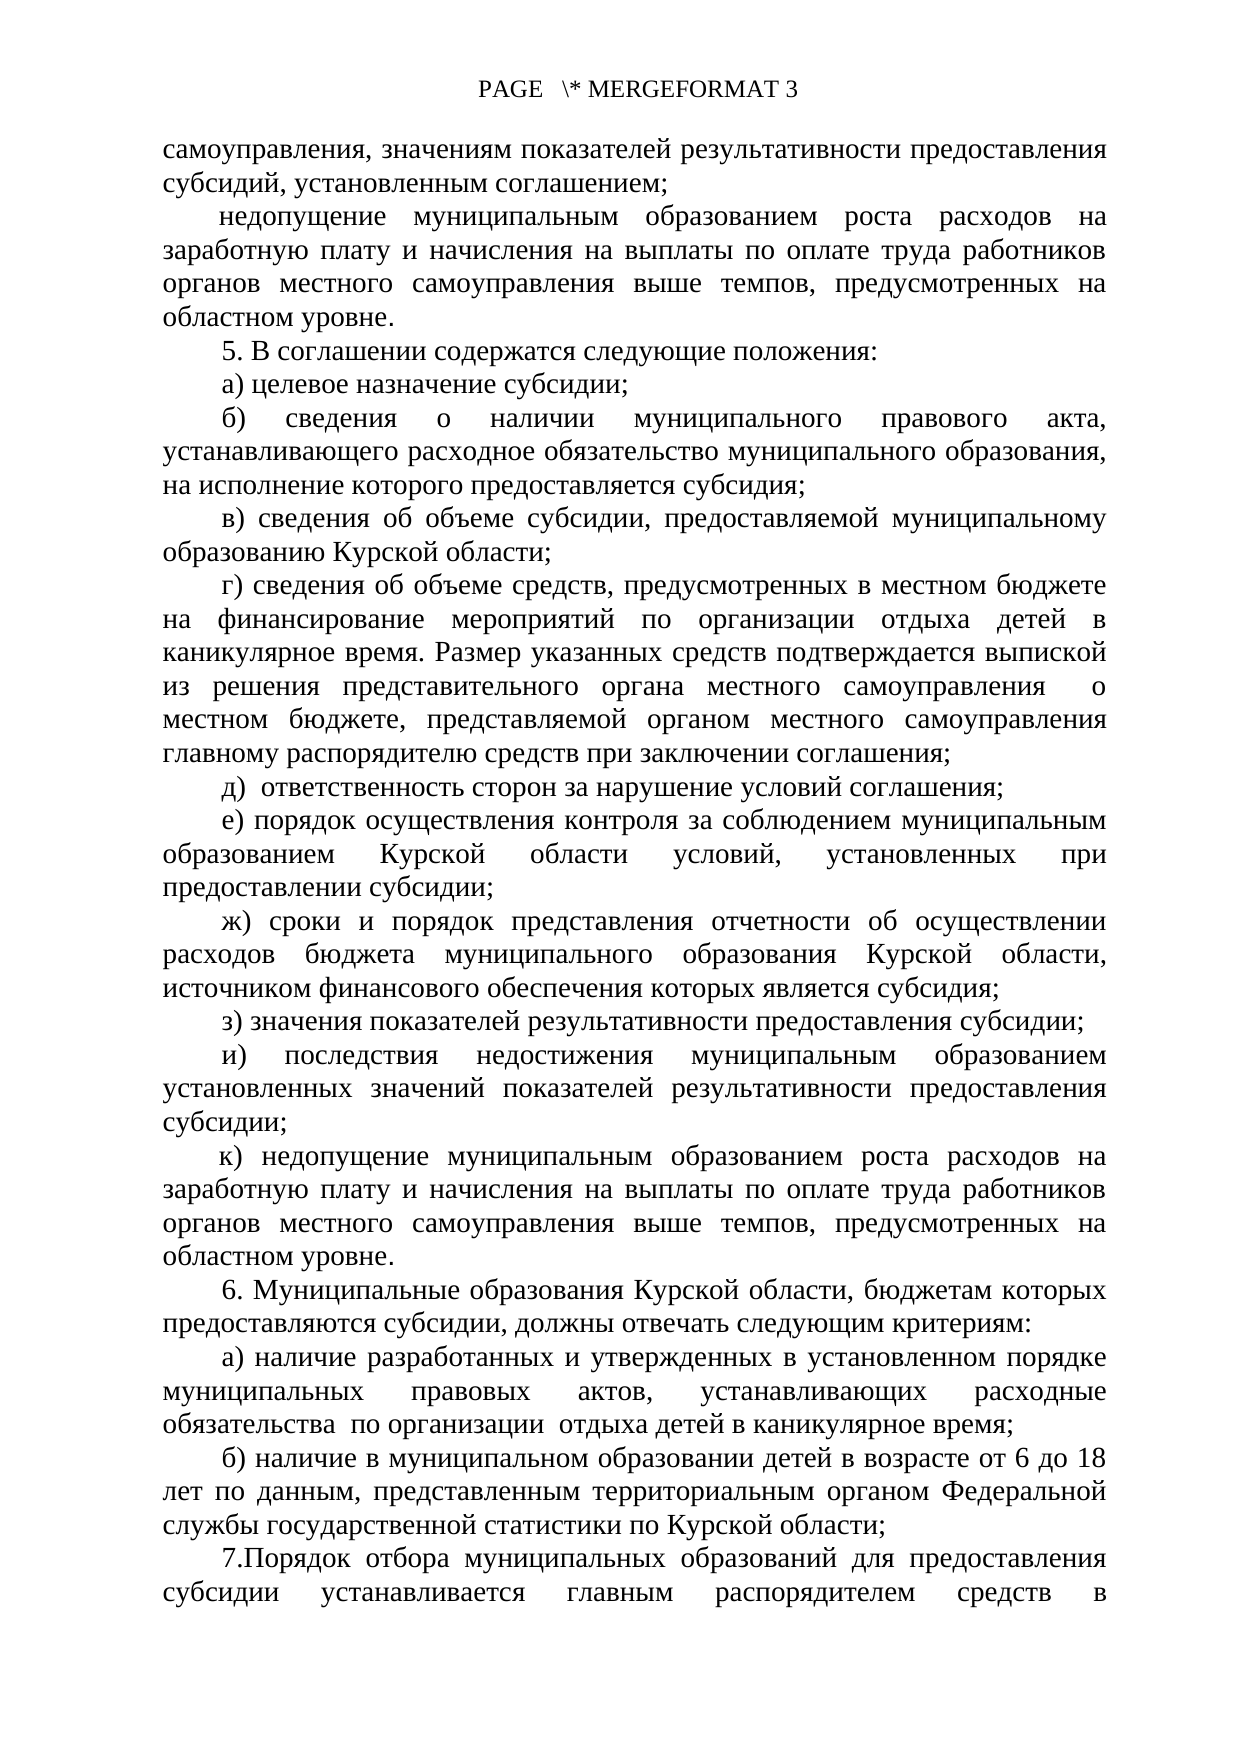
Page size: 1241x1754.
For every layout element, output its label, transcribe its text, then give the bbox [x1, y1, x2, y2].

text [162, 1540, 1107, 1607]
text к) недопущение муниципальным образованием роста расходов на заработную плату и начисления на выплаты по оплате труда работников органов местного самоуправления выше темпов, предусмотренных на областном уровне. [162, 1138, 1107, 1272]
text а) целевое назначение субсидии; [162, 366, 1107, 400]
text 6. Муниципальные образования Курской области, бюджетам которых предоставляются субсидии, должны отвечать следующим критериям: [162, 1272, 1107, 1339]
text и) последствия недостижения муниципальным образованием установленных значений показателей результативности предоставления субсидии; [162, 1037, 1107, 1138]
text недопущение муниципальным образованием роста расходов на заработную плату и начисления на выплаты по оплате труда работников органов местного самоуправления выше темпов, предусмотренных на областном уровне. [162, 198, 1107, 333]
text е) порядок осуществления контроля за соблюдением муниципальным образованием Курской области условий, установленных при предоставлении субсидии; [162, 802, 1107, 903]
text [162, 131, 1107, 198]
text г) сведения об объеме средств, предусмотренных в местном бюджете на финансирование мероприятий по организации отдыха детей в каникулярное время. Размер указанных средств подтверждается выпиской из решения представительного органа местного самоуправления о местном бюджете, представляемой органом местного самоуправления главному распорядителю средств при заключении соглашения; [162, 567, 1107, 769]
text з) значения показателей результативности предоставления субсидии; [162, 1003, 1107, 1037]
text ж) сроки и порядок представления отчетности об осуществлении расходов бюджета муниципального образования Курской области, источником финансового обеспечения которых является субсидия; [162, 903, 1107, 1003]
text 5. В соглашении содержатся следующие положения: [162, 333, 1107, 366]
text а) наличие разработанных и утвержденных в установленном порядке муниципальных правовых актов, устанавливающих расходные обязательства по организации отдыха детей в каникулярное время; [162, 1339, 1107, 1440]
text б) наличие в муниципальном образовании детей в возрасте от 6 до 18 лет по данным, представленным территориальным органом Федеральной службы государственной статистики по Курской области; [162, 1440, 1107, 1540]
text б) сведения о наличии муниципального правового акта, устанавливающего расходное обязательство муниципального образования, на исполнение которого предоставляется субсидия; [162, 400, 1107, 500]
text в) сведения об объеме субсидии, предоставляемой муниципальному образованию Курской области; [162, 500, 1107, 567]
text д) ответственность сторон за нарушение условий соглашения; [162, 769, 1107, 802]
